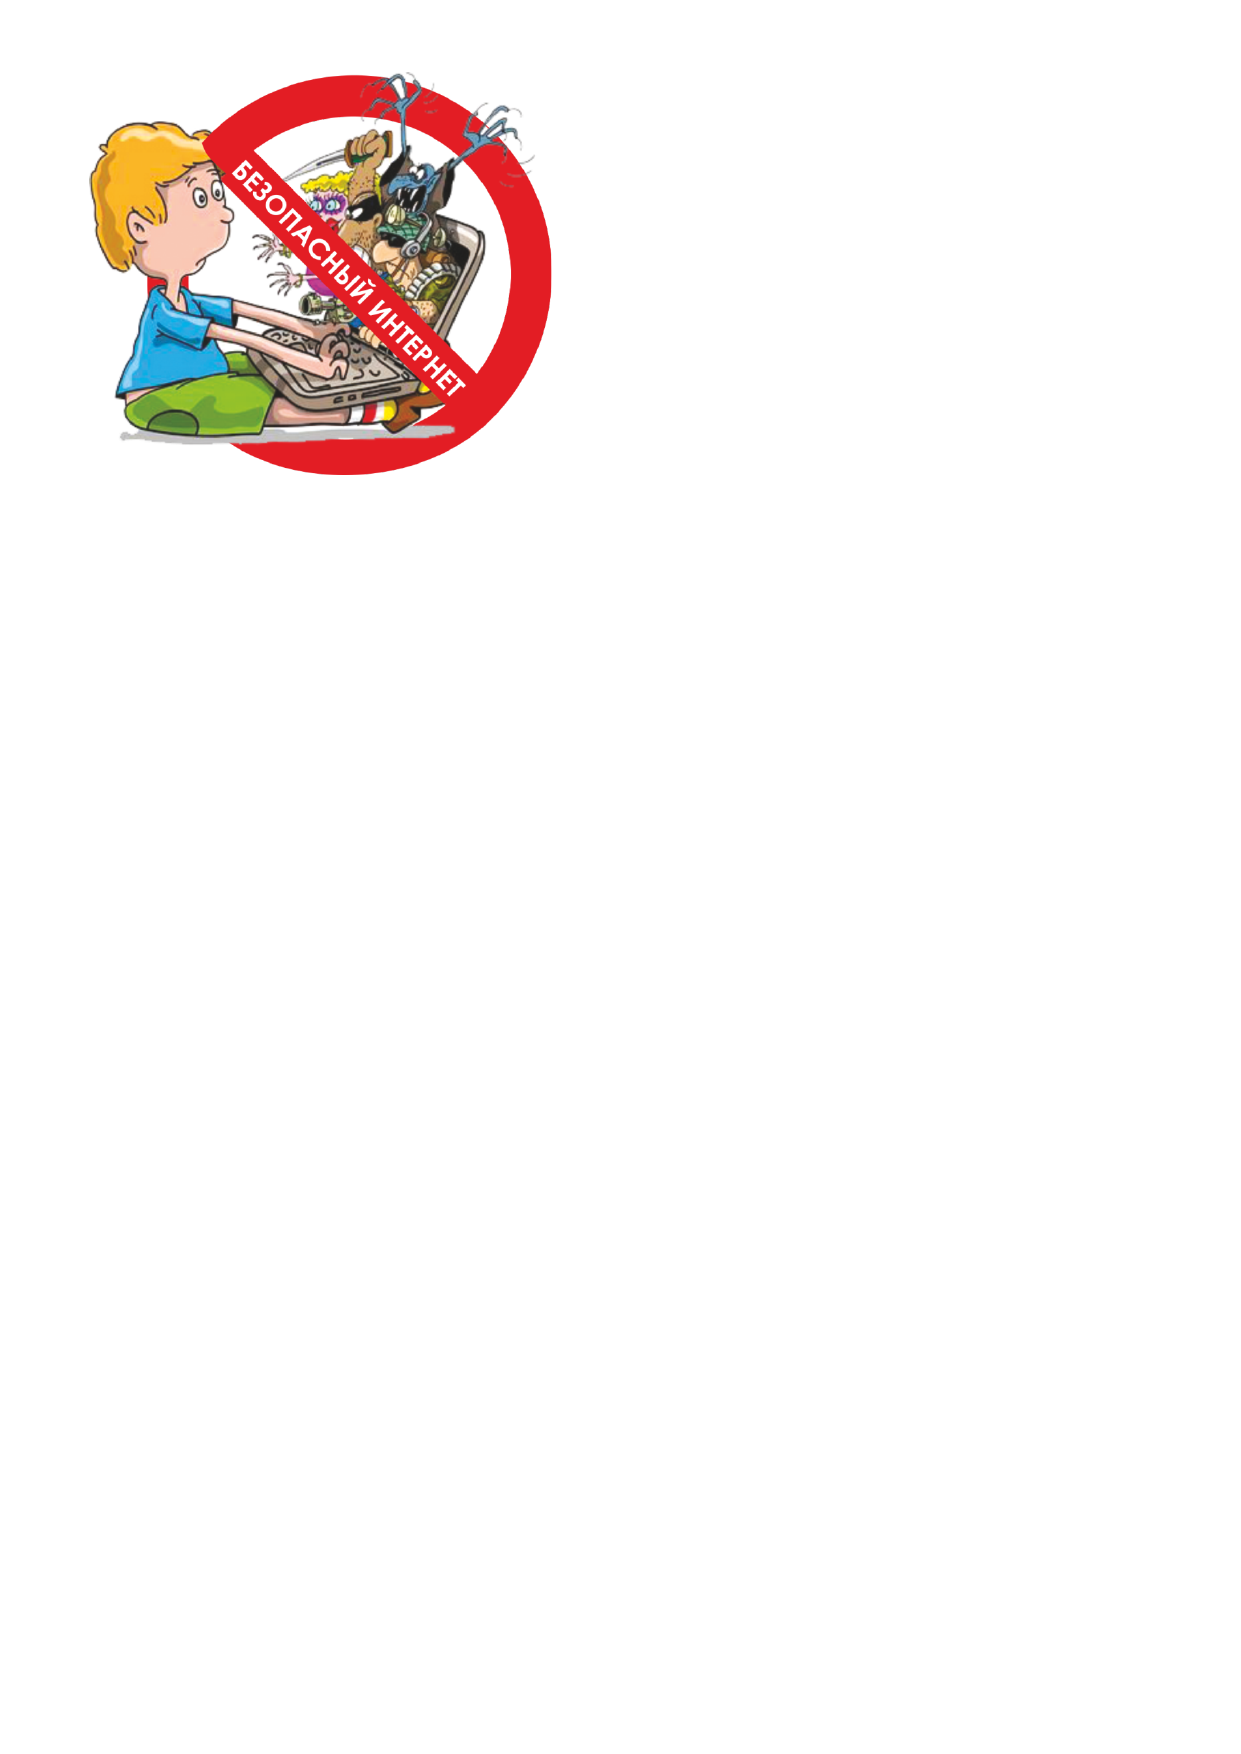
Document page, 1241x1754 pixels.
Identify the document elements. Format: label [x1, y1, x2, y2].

picture [89, 72, 552, 475]
